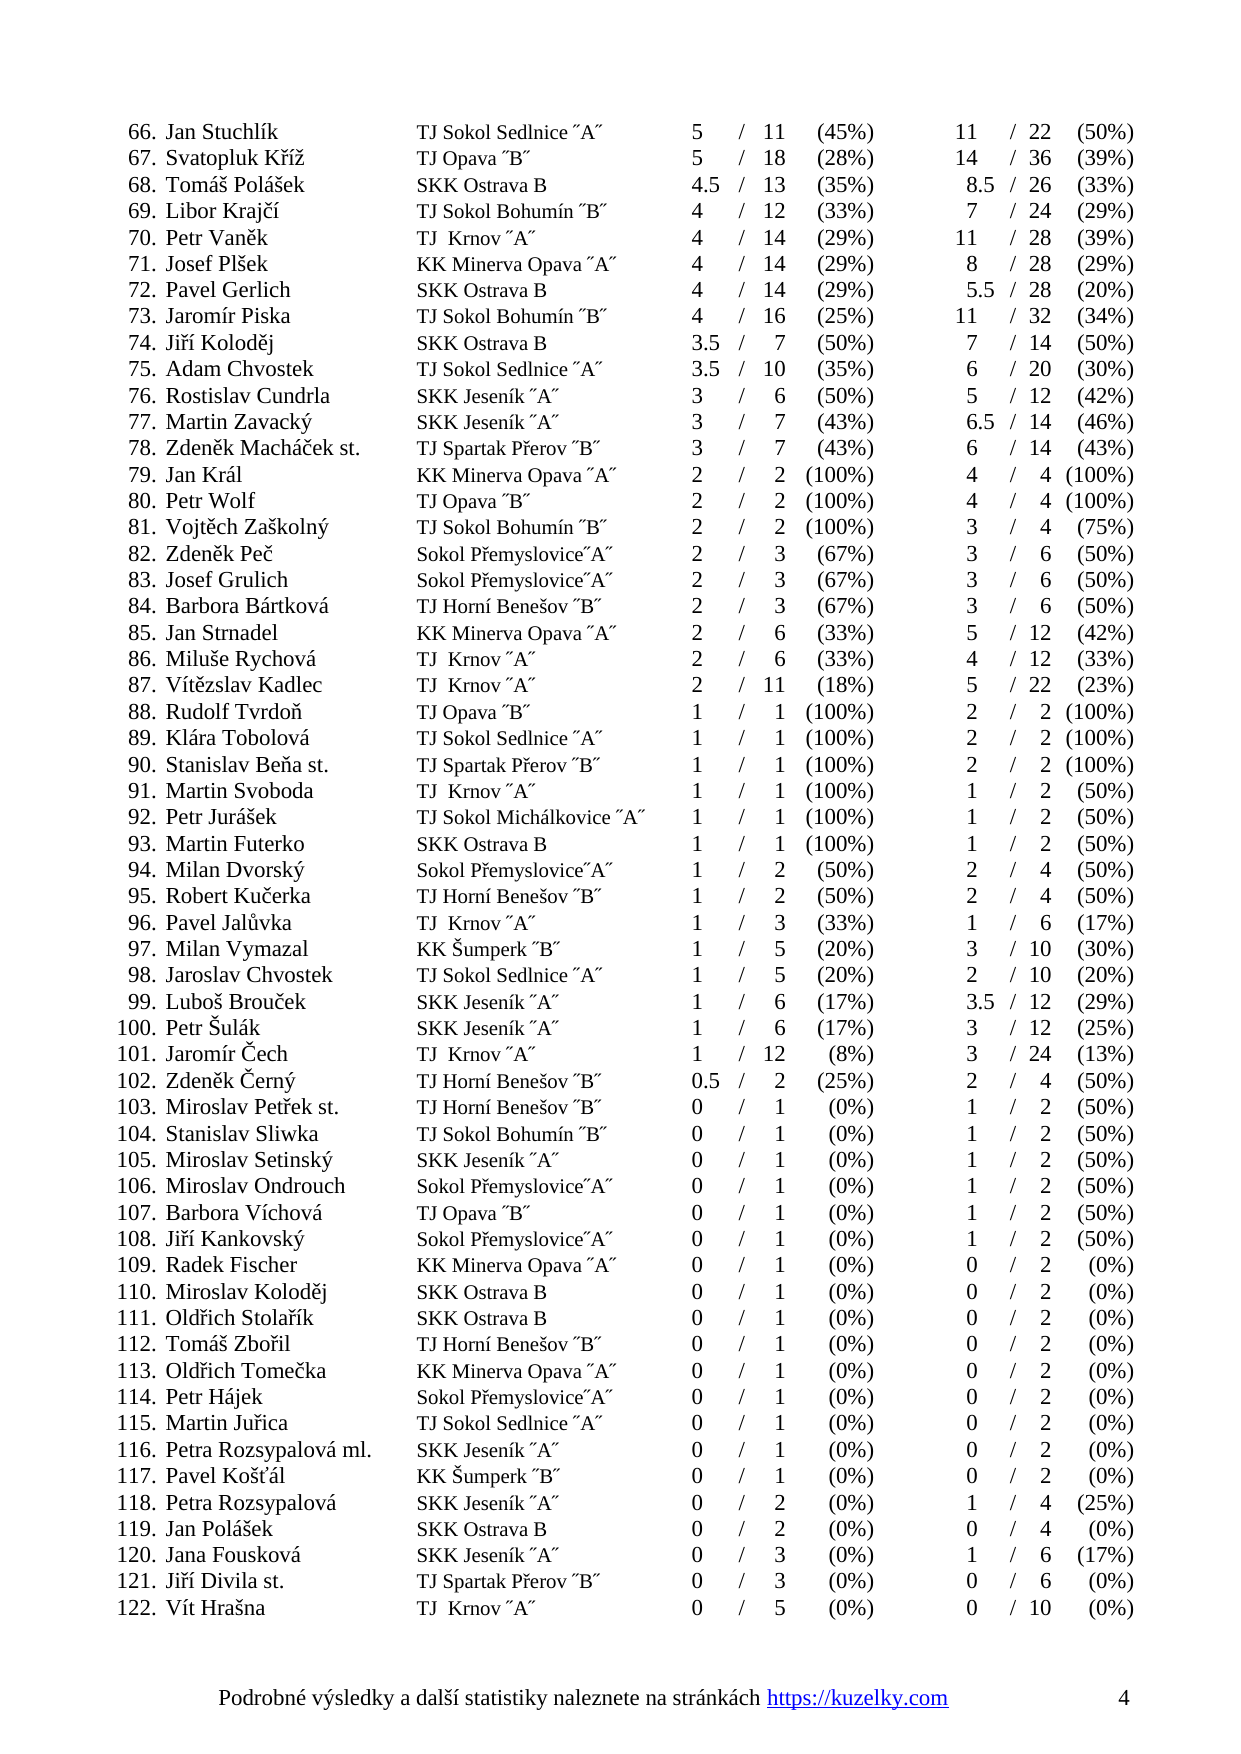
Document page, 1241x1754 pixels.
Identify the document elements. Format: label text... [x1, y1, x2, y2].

text 70. Petr Vaněk TJ Krnov ˝A˝ 4 / 14 (29%) 11 / 28 (39%) [106, 223, 1134, 250]
text 94. Milan Dvorský Sokol Přemyslovice˝A˝ 1 / 2 (50%) 2 / 4 (50%) [106, 856, 1134, 882]
text 112. Tomáš Zbořil TJ Horní Benešov ˝B˝ 0 / 1 (0%) 0 / 2 (0%) [106, 1330, 1134, 1357]
text 114. Petr Hájek Sokol Přemyslovice˝A˝ 0 / 1 (0%) 0 / 2 (0%) [106, 1383, 1134, 1409]
text 90. Stanislav Beňa st. TJ Spartak Přerov ˝B˝ 1 / 1 (100%) 2 / 2 (100%) [106, 751, 1134, 777]
text 82. Zdeněk Peč Sokol Přemyslovice˝A˝ 2 / 3 (67%) 3 / 6 (50%) [106, 540, 1134, 566]
text 69. Libor Krajčí TJ Sokol Bohumín ˝B˝ 4 / 12 (33%) 7 / 24 (29%) [106, 197, 1134, 223]
text 108. Jiří Kankovský Sokol Přemyslovice˝A˝ 0 / 1 (0%) 1 / 2 (50%) [106, 1225, 1134, 1251]
text 97. Milan Vymazal KK Šumperk ˝B˝ 1 / 5 (20%) 3 / 10 (30%) [106, 935, 1134, 961]
text 91. Martin Svoboda TJ Krnov ˝A˝ 1 / 1 (100%) 1 / 2 (50%) [106, 777, 1134, 803]
text 88. Rudolf Tvrdoň TJ Opava ˝B˝ 1 / 1 (100%) 2 / 2 (100%) [106, 698, 1134, 724]
text 86. Miluše Rychová TJ Krnov ˝A˝ 2 / 6 (33%) 4 / 12 (33%) [106, 645, 1134, 672]
text 100. Petr Šulák SKK Jeseník ˝A˝ 1 / 6 (17%) 3 / 12 (25%) [106, 1014, 1134, 1041]
text 111. Oldřich Stolařík SKK Ostrava B 0 / 1 (0%) 0 / 2 (0%) [106, 1304, 1134, 1330]
text 92. Petr Jurášek TJ Sokol Michálkovice ˝A˝ 1 / 1 (100%) 1 / 2 (50%) [106, 803, 1134, 830]
text 74. Jiří Koloděj SKK Ostrava B 3.5 / 7 (50%) 7 / 14 (50%) [106, 329, 1134, 355]
text 116. Petra Rozsypalová ml. SKK Jeseník ˝A˝ 0 / 1 (0%) 0 / 2 (0%) [106, 1436, 1134, 1462]
text 84. Barbora Bártková TJ Horní Benešov ˝B˝ 2 / 3 (67%) 3 / 6 (50%) [106, 592, 1134, 619]
text 83. Josef Grulich Sokol Přemyslovice˝A˝ 2 / 3 (67%) 3 / 6 (50%) [106, 566, 1134, 592]
text 66. Jan Stuchlík TJ Sokol Sedlnice ˝A˝ 5 / 11 (45%) 11 / 22 (50%) [106, 118, 1134, 144]
text 118. Petra Rozsypalová SKK Jeseník ˝A˝ 0 / 2 (0%) 1 / 4 (25%) [106, 1488, 1134, 1515]
text 76. Rostislav Cundrla SKK Jeseník ˝A˝ 3 / 6 (50%) 5 / 12 (42%) [106, 382, 1134, 408]
text 110. Miroslav Koloděj SKK Ostrava B 0 / 1 (0%) 0 / 2 (0%) [106, 1278, 1134, 1304]
text 117. Pavel Košťál KK Šumperk ˝B˝ 0 / 1 (0%) 0 / 2 (0%) [106, 1462, 1134, 1488]
text 95. Robert Kučerka TJ Horní Benešov ˝B˝ 1 / 2 (50%) 2 / 4 (50%) [106, 882, 1134, 909]
text 122. Vít Hrašna TJ Krnov ˝A˝ 0 / 5 (0%) 0 / 10 (0%) [106, 1594, 1134, 1620]
text 81. Vojtěch Zaškolný TJ Sokol Bohumín ˝B˝ 2 / 2 (100%) 3 / 4 (75%) [106, 513, 1134, 540]
text 98. Jaroslav Chvostek TJ Sokol Sedlnice ˝A˝ 1 / 5 (20%) 2 / 10 (20%) [106, 961, 1134, 988]
text 109. Radek Fischer KK Minerva Opava ˝A˝ 0 / 1 (0%) 0 / 2 (0%) [106, 1251, 1134, 1278]
text 89. Klára Tobolová TJ Sokol Sedlnice ˝A˝ 1 / 1 (100%) 2 / 2 (100%) [106, 724, 1134, 751]
text 101. Jaromír Čech TJ Krnov ˝A˝ 1 / 12 (8%) 3 / 24 (13%) [106, 1041, 1134, 1067]
text 104. Stanislav Sliwka TJ Sokol Bohumín ˝B˝ 0 / 1 (0%) 1 / 2 (50%) [106, 1119, 1134, 1146]
text 73. Jaromír Piska TJ Sokol Bohumín ˝B˝ 4 / 16 (25%) 11 / 32 (34%) [106, 303, 1134, 329]
text 106. Miroslav Ondrouch Sokol Přemyslovice˝A˝ 0 / 1 (0%) 1 / 2 (50%) [106, 1172, 1134, 1199]
text 93. Martin Futerko SKK Ostrava B 1 / 1 (100%) 1 / 2 (50%) [106, 830, 1134, 856]
text 77. Martin Zavacký SKK Jeseník ˝A˝ 3 / 7 (43%) 6.5 / 14 (46%) [106, 408, 1134, 434]
text 120. Jana Fousková SKK Jeseník ˝A˝ 0 / 3 (0%) 1 / 6 (17%) [106, 1541, 1134, 1568]
text 71. Josef Plšek KK Minerva Opava ˝A˝ 4 / 14 (29%) 8 / 28 (29%) [106, 250, 1134, 276]
text 102. Zdeněk Černý TJ Horní Benešov ˝B˝ 0.5 / 2 (25%) 2 / 4 (50%) [106, 1067, 1134, 1093]
text 67. Svatopluk Kříž TJ Opava ˝B˝ 5 / 18 (28%) 14 / 36 (39%) [106, 144, 1134, 171]
text 115. Martin Juřica TJ Sokol Sedlnice ˝A˝ 0 / 1 (0%) 0 / 2 (0%) [106, 1409, 1134, 1436]
text 107. Barbora Víchová TJ Opava ˝B˝ 0 / 1 (0%) 1 / 2 (50%) [106, 1199, 1134, 1225]
text 85. Jan Strnadel KK Minerva Opava ˝A˝ 2 / 6 (33%) 5 / 12 (42%) [106, 619, 1134, 645]
text 72. Pavel Gerlich SKK Ostrava B 4 / 14 (29%) 5.5 / 28 (20%) [106, 276, 1134, 303]
text 103. Miroslav Petřek st. TJ Horní Benešov ˝B˝ 0 / 1 (0%) 1 / 2 (50%) [106, 1093, 1134, 1119]
text 105. Miroslav Setinský SKK Jeseník ˝A˝ 0 / 1 (0%) 1 / 2 (50%) [106, 1146, 1134, 1172]
text 99. Luboš Brouček SKK Jeseník ˝A˝ 1 / 6 (17%) 3.5 / 12 (29%) [106, 988, 1134, 1014]
text 68. Tomáš Polášek SKK Ostrava B 4.5 / 13 (35%) 8.5 / 26 (33%) [106, 171, 1134, 197]
text 78. Zdeněk Macháček st. TJ Spartak Přerov ˝B˝ 3 / 7 (43%) 6 / 14 (43%) [106, 434, 1134, 461]
text 119. Jan Polášek SKK Ostrava B 0 / 2 (0%) 0 / 4 (0%) [106, 1515, 1134, 1541]
text 80. Petr Wolf TJ Opava ˝B˝ 2 / 2 (100%) 4 / 4 (100%) [106, 487, 1134, 513]
text 113. Oldřich Tomečka KK Minerva Opava ˝A˝ 0 / 1 (0%) 0 / 2 (0%) [106, 1357, 1134, 1383]
text 121. Jiří Divila st. TJ Spartak Přerov ˝B˝ 0 / 3 (0%) 0 / 6 (0%) [106, 1568, 1134, 1594]
text 96. Pavel Jalůvka TJ Krnov ˝A˝ 1 / 3 (33%) 1 / 6 (17%) [106, 909, 1134, 935]
text 75. Adam Chvostek TJ Sokol Sedlnice ˝A˝ 3.5 / 10 (35%) 6 / 20 (30%) [106, 355, 1134, 382]
text 87. Vítězslav Kadlec TJ Krnov ˝A˝ 2 / 11 (18%) 5 / 22 (23%) [106, 672, 1134, 698]
text 79. Jan Král KK Minerva Opava ˝A˝ 2 / 2 (100%) 4 / 4 (100%) [106, 461, 1134, 487]
